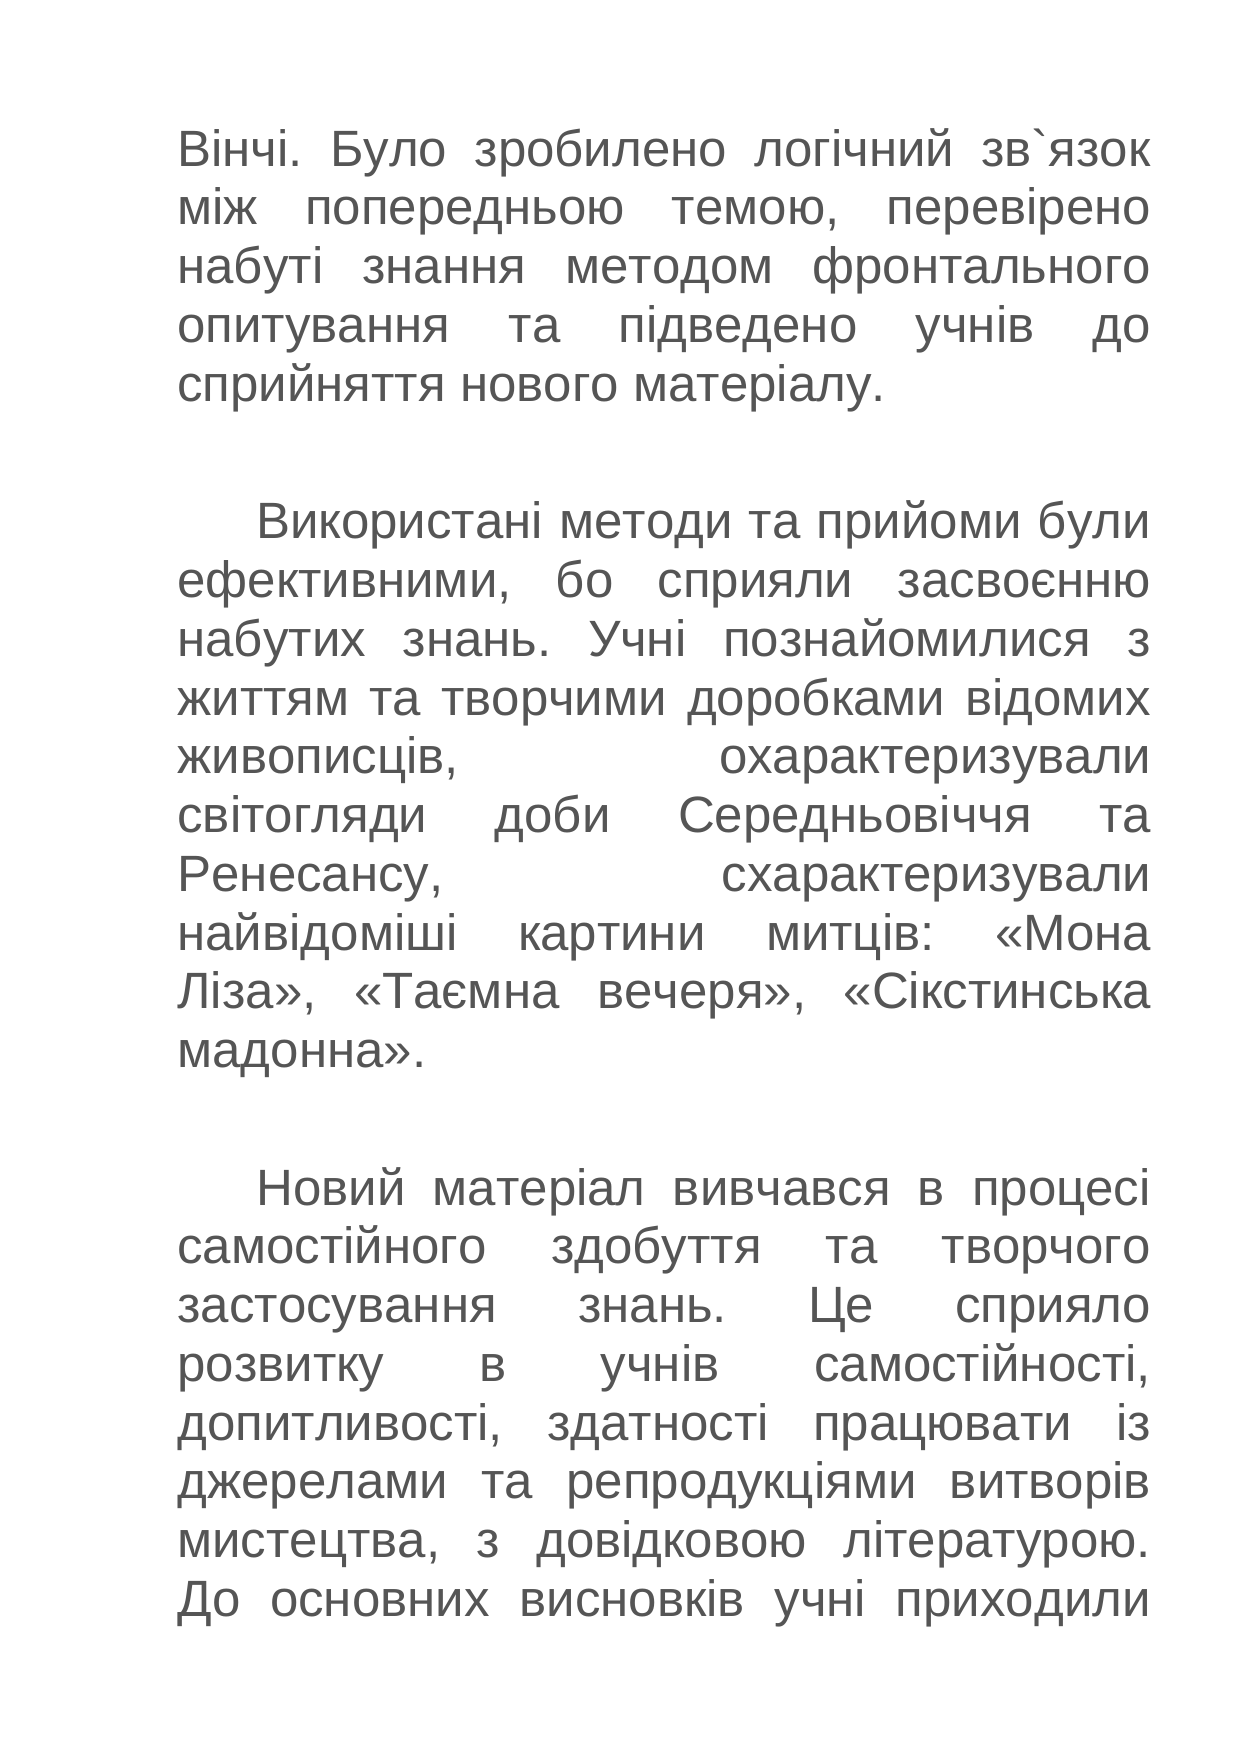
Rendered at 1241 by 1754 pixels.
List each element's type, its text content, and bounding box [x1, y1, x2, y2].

text Використані методи та прийоми були ефективними, бо сприяли засвоєнню набутих знань. Учні познайомилися з життям та творчими доробками відомих живописців, охарактеризували світогляди доби Середньовіччя та Ренесансу, схарактеризували найвідоміші картини митців: «Мона Ліза», «Таємна вечеря», «Сікстинська мадонна». [177, 491, 1152, 1078]
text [177, 1157, 1152, 1627]
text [177, 118, 1152, 412]
